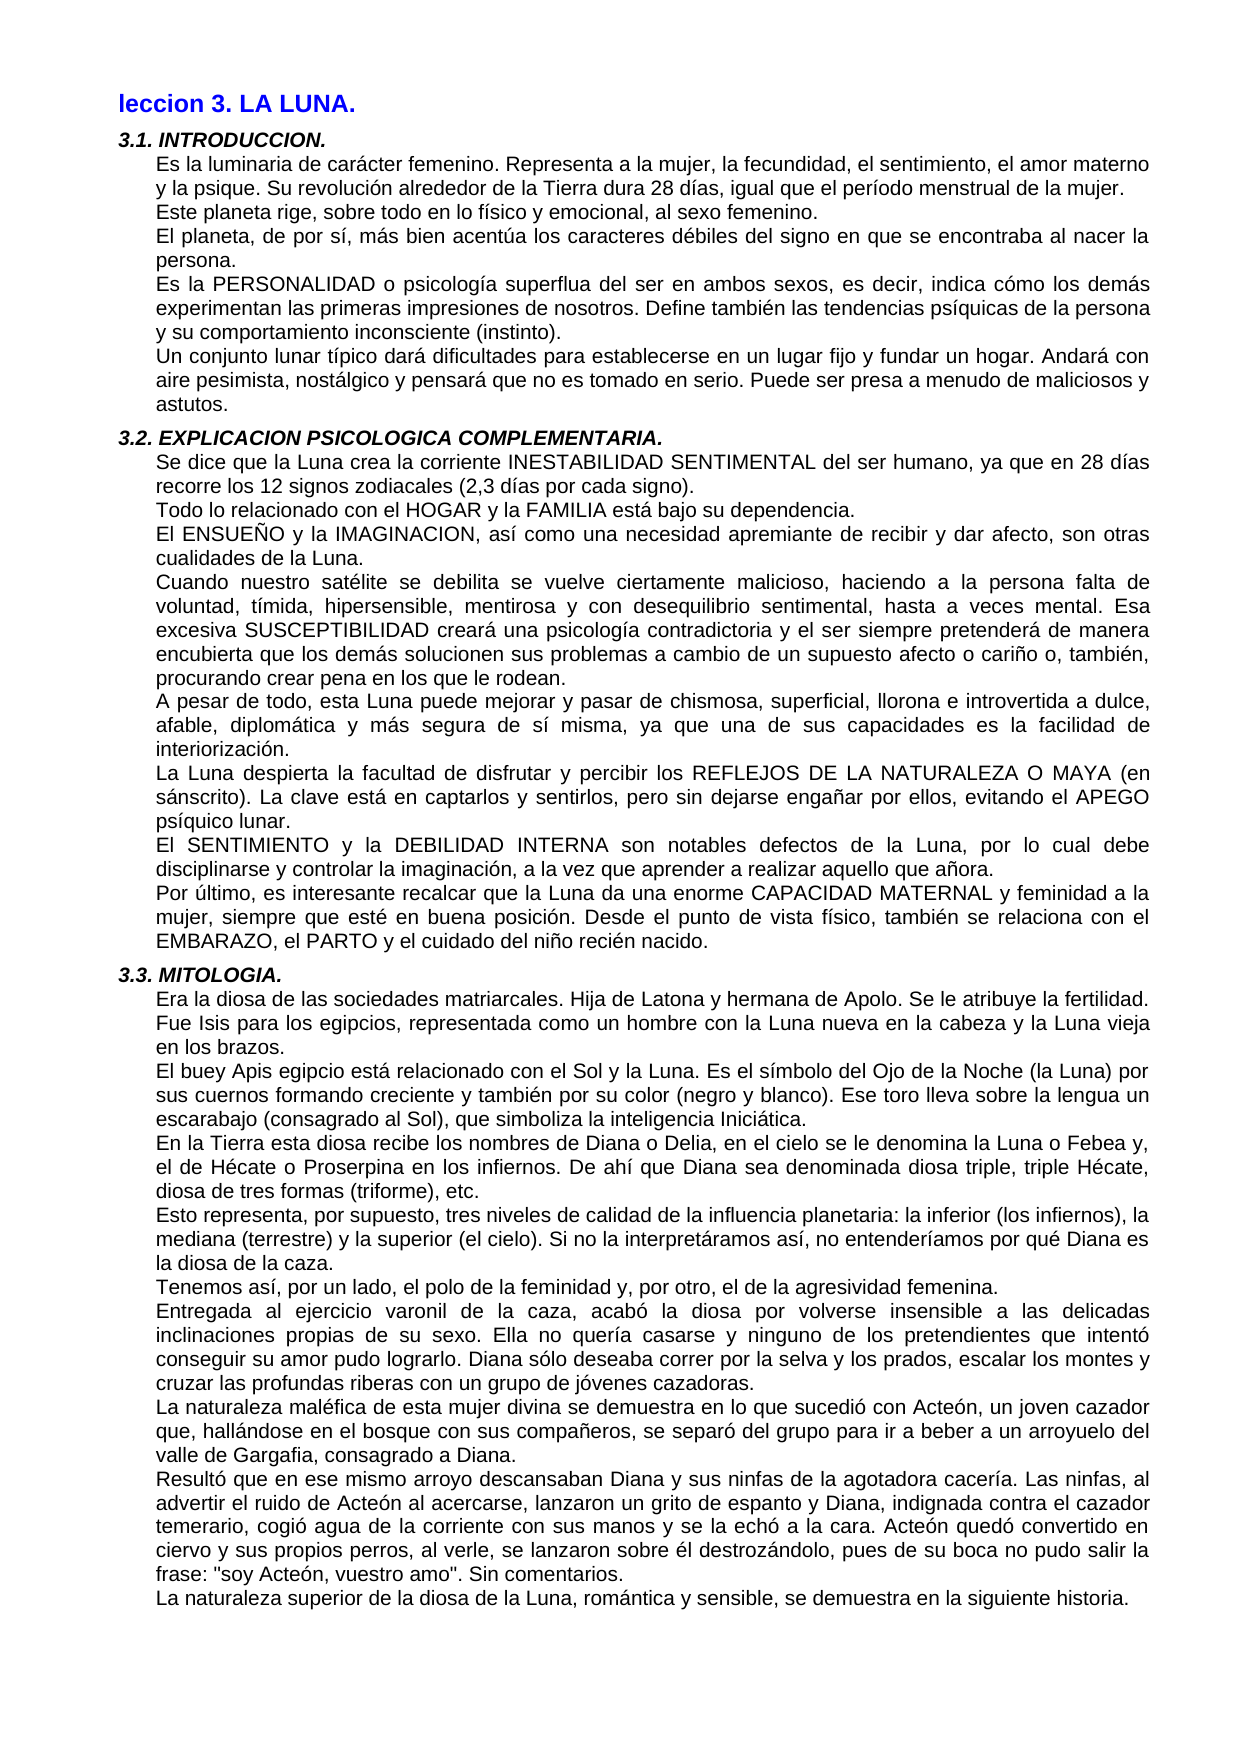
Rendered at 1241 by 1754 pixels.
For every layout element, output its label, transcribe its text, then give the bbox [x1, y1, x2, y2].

text La Luna despierta la facultad de disfrutar y percibir los REFLEJOS DE LA NATURALEZA O MAYA (en sánscrito). La clave está en captarlos y sentirlos, pero sin dejarse engañar por ellos, evitando el APEGO psíquico lunar. [156, 761, 1152, 833]
text Todo lo relacionado con el HOGAR y la FAMILIA está bajo su dependencia. [156, 498, 1152, 522]
text La naturaleza superior de la diosa de la Luna, romántica y sensible, se demuestra en la siguiente historia. [156, 1586, 1152, 1610]
text Este planeta rige, sobre todo en lo físico y emocional, al sexo femenino. [156, 200, 1152, 224]
text El planeta, de por sí, más bien acentúa los caracteres débiles del signo en que se encontraba al nacer la persona. [156, 224, 1152, 272]
text Esto representa, por supuesto, tres niveles de calidad de la influencia planetaria: la inferior (los infiernos), la mediana (terrestre) y la superior (el cielo). Si no la interpretáramos así, no entenderíamos por qué Diana es la diosa de la caza. [156, 1203, 1152, 1275]
text Es la luminaria de carácter femenino. Representa a la mujer, la fecundidad, el sentimiento, el amor materno y la psique. Su revolución alrededor de la Tierra dura 28 días, igual que el período menstrual de la mujer. [156, 152, 1152, 200]
text En la Tierra esta diosa recibe los nombres de Diana o Delia, en el cielo se le denomina la Luna o Febea y, el de Hécate o Proserpina en los infiernos. De ahí que Diana sea denominada diosa triple, triple Hécate, diosa de tres formas (triforme), etc. [156, 1131, 1152, 1203]
text 3.1. INTRODUCCION. [118, 128, 1152, 152]
text El ENSUEÑO y la IMAGINACION, así como una necesidad apremiante de recibir y dar afecto, son otras cualidades de la Luna. [156, 522, 1152, 569]
text Entregada al ejercicio varonil de la caza, acabó la diosa por volverse insensible a las delicadas inclinaciones propias de su sexo. Ella no quería casarse y ninguno de los pretendientes que intentó conseguir su amor pudo lograrlo. Diana sólo deseaba correr por la selva y los prados, escalar los montes y cruzar las profundas riberas con un grupo de jóvenes cazadoras. [156, 1299, 1152, 1394]
text Cuando nuestro satélite se debilita se vuelve ciertamente malicioso, haciendo a la persona falta de voluntad, tímida, hipersensible, mentirosa y con desequilibrio sentimental, hasta a veces mental. Esa excesiva SUSCEPTIBILIDAD creará una psicología contradictoria y el ser siempre pretenderá de manera encubierta que los demás solucionen sus problemas a cambio de un supuesto afecto o cariño o, también, procurando crear pena en los que le rodean. [156, 569, 1152, 689]
text 3.3. MITOLOGIA. [118, 963, 1152, 987]
text Resultó que en ese mismo arroyo descansaban Diana y sus ninfas de la agotadora cacería. Las ninfas, al advertir el ruido de Acteón al acercarse, lanzaron un grito de espanto y Diana, indignada contra el cazador temerario, cogió agua de la corriente con sus manos y se la echó a la cara. Acteón quedó convertido en ciervo y sus propios perros, al verle, se lanzaron sobre él destrozándolo, pues de su boca no pudo salir la frase: "soy Acteón, vuestro amo". Sin comentarios. [156, 1466, 1152, 1586]
text Por último, es interesante recalcar que la Luna da una enorme CAPACIDAD MATERNAL y feminidad a la mujer, siempre que esté en buena posición. Desde el punto de vista físico, también se relaciona con el EMBARAZO, el PARTO y el cuidado del niño recién nacido. [156, 881, 1152, 953]
text Tenemos así, por un lado, el polo de la feminidad y, por otro, el de la agresividad femenina. [156, 1275, 1152, 1299]
text Era la diosa de las sociedades matriarcales. Hija de Latona y hermana de Apolo. Se le atribuye la fertilidad. Fue Isis para los egipcios, representada como un hombre con la Luna nueva en la cabeza y la Luna vieja en los brazos. [156, 987, 1152, 1059]
text El SENTIMIENTO y la DEBILIDAD INTERNA son notables defectos de la Luna, por lo cual debe disciplinarse y controlar la imaginación, a la vez que aprender a realizar aquello que añora. [156, 833, 1152, 881]
text Un conjunto lunar típico dará dificultades para establecerse en un lugar fijo y fundar un hogar. Andará con aire pesimista, nostálgico y pensará que no es tomado en serio. Puede ser presa a menudo de maliciosos y astutos. [156, 343, 1152, 415]
text A pesar de todo, esta Luna puede mejorar y pasar de chismosa, superficial, llorona e introvertida a dulce, afable, diplomática y más segura de sí misma, ya que una de sus capacidades es la facilidad de interiorización. [156, 689, 1152, 761]
text 3.2. EXPLICACION PSICOLOGICA COMPLEMENTARIA. [118, 426, 1152, 450]
text leccion 3. LA LUNA. [118, 89, 1152, 117]
text Se dice que la Luna crea la corriente INESTABILIDAD SENTIMENTAL del ser humano, ya que en 28 días recorre los 12 signos zodiacales (2,3 días por cada signo). [156, 450, 1152, 498]
text El buey Apis egipcio está relacionado con el Sol y la Luna. Es el símbolo del Ojo de la Noche (la Luna) por sus cuernos formando creciente y también por su color (negro y blanco). Ese toro lleva sobre la lengua un escarabajo (consagrado al Sol), que simboliza la inteligencia Iniciática. [156, 1059, 1152, 1131]
text La naturaleza maléfica de esta mujer divina se demuestra en lo que sucedió con Acteón, un joven cazador que, hallándose en el bosque con sus compañeros, se separó del grupo para ir a beber a un arroyuelo del valle de Gargafia, consagrado a Diana. [156, 1394, 1152, 1466]
text Es la PERSONALIDAD o psicología superflua del ser en ambos sexos, es decir, indica cómo los demás experimentan las primeras impresiones de nosotros. Define también las tendencias psíquicas de la persona y su comportamiento inconsciente (instinto). [156, 272, 1152, 343]
